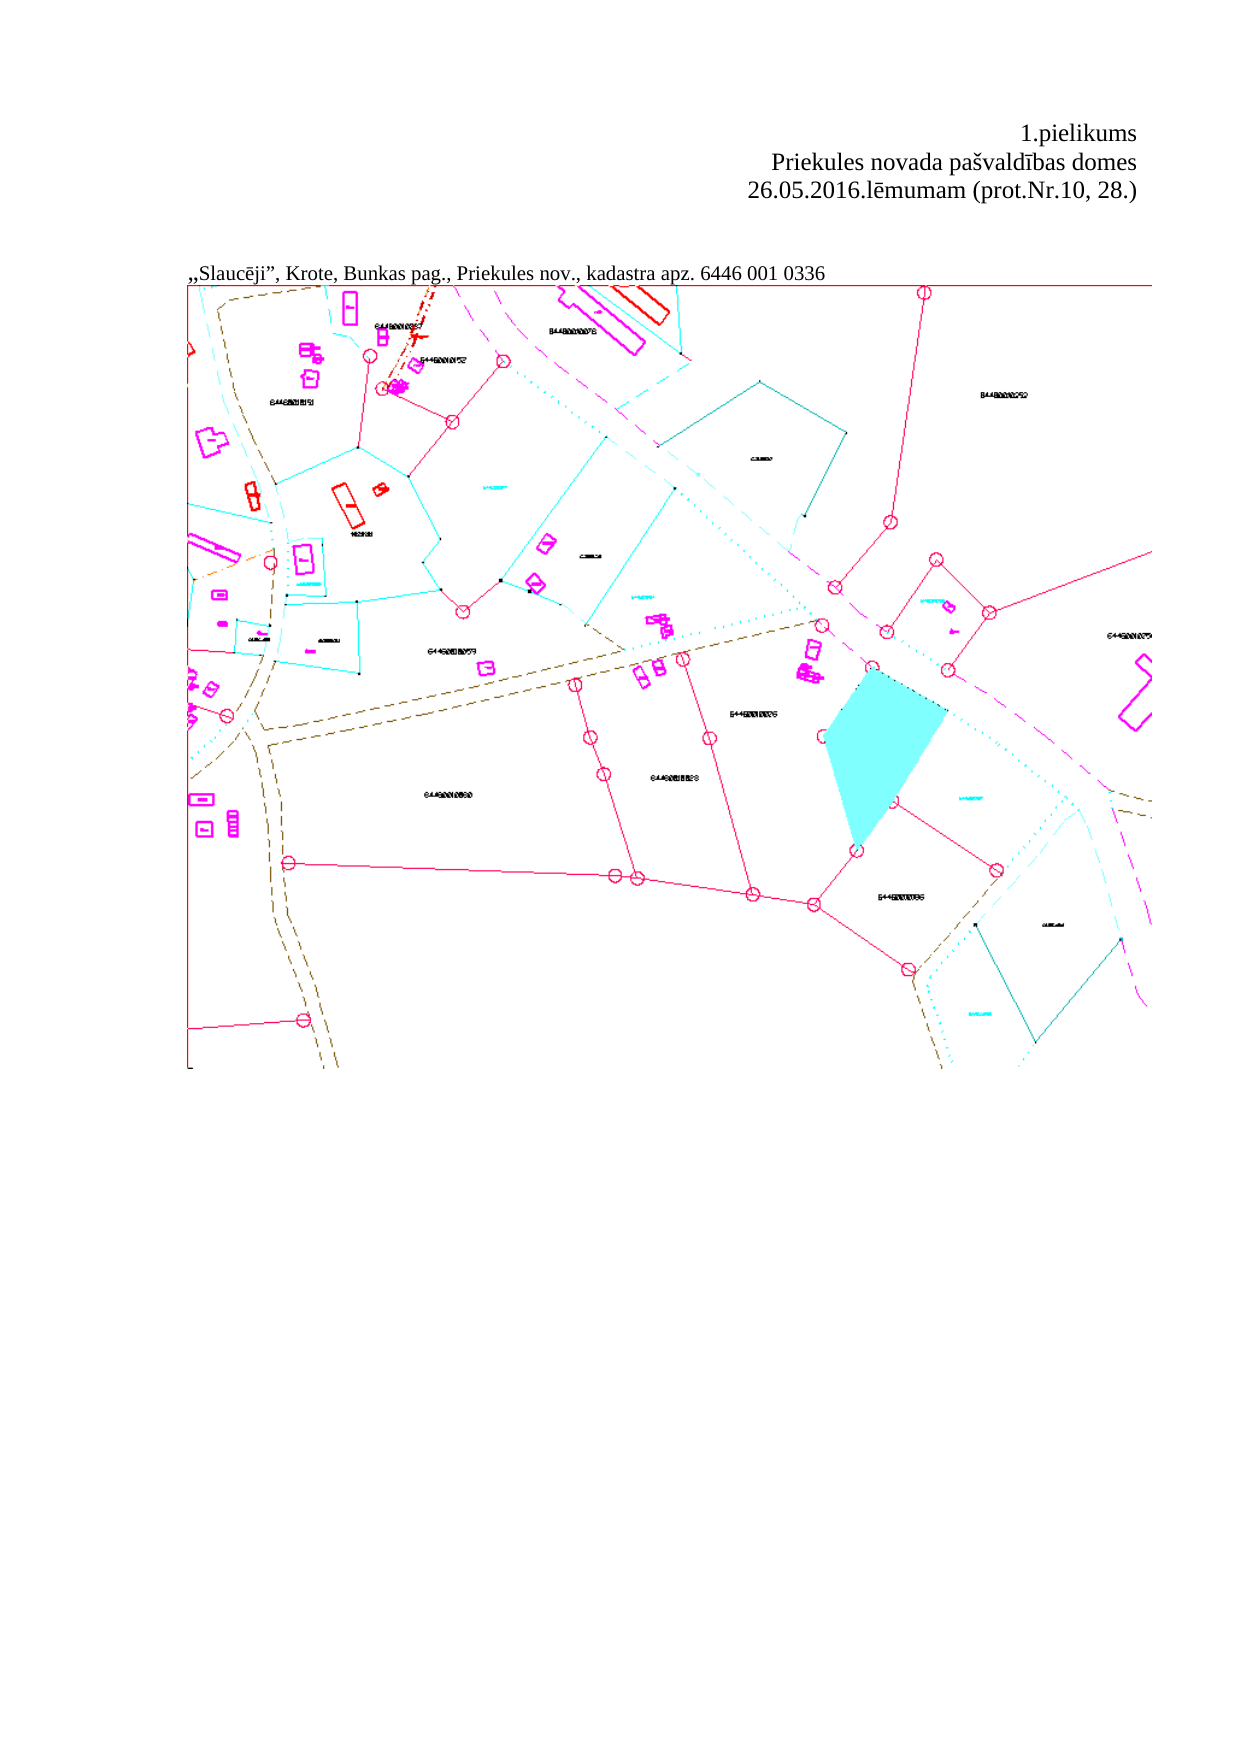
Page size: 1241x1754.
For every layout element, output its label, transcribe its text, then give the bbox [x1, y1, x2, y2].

text 1.pielikums [187, 118, 1137, 147]
text „Slaucēji”, Krote, Bunkas pag., Priekules nov., kadastra apz. 6446 001 0336 [187, 257, 1137, 285]
picture [187, 285, 1152, 1069]
text 26.05.2016.lēmumam (prot.Nr.10, 28.) [187, 176, 1137, 204]
text Priekules novada pašvaldības domes [187, 147, 1137, 176]
